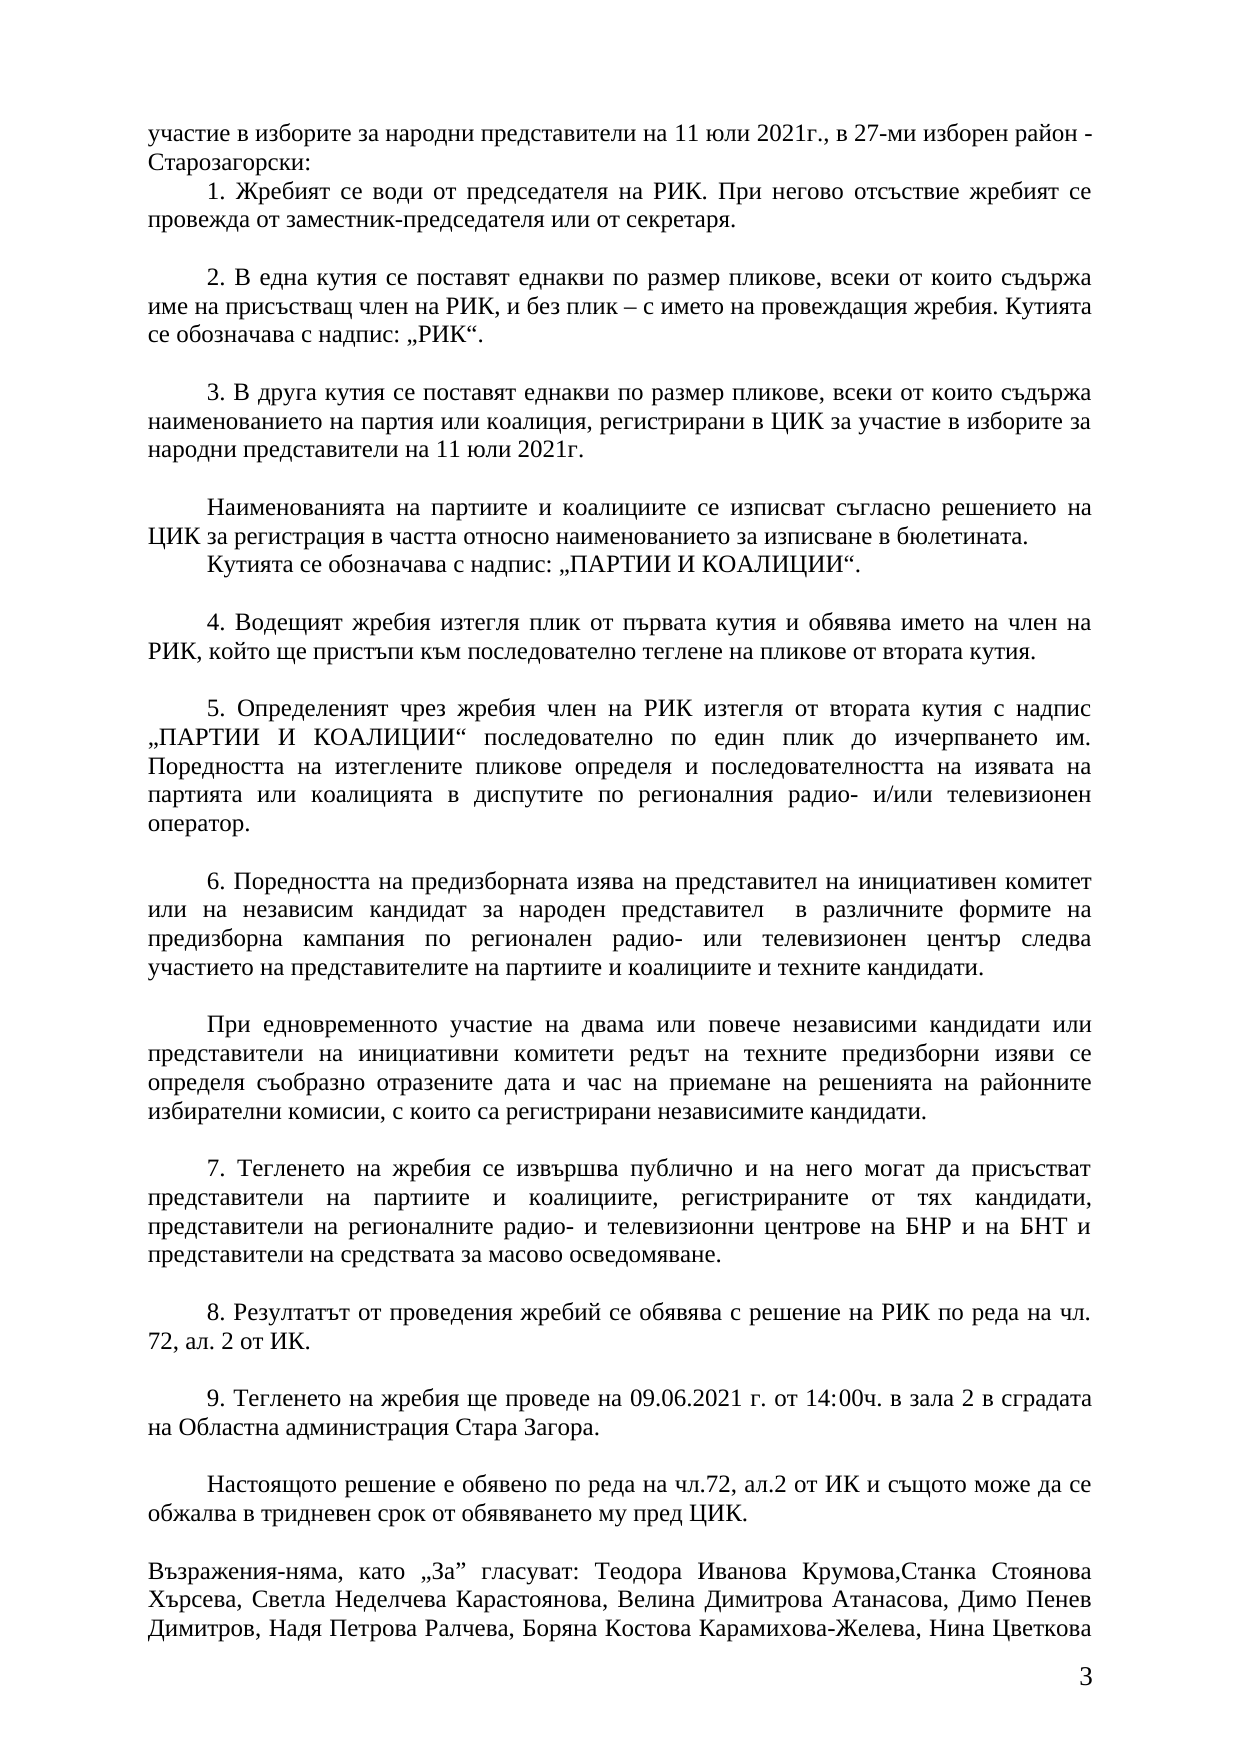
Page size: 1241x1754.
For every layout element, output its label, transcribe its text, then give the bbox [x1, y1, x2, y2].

text 5. Определеният чрез жребия член на РИК изтегля от втората кутия с надпис „ПАРТИИ И КОАЛИЦИИ“ последователно по един плик до изчерпването им. Поредността на изтеглените пликове определя и последователността на изявата на партията или коалицията в диспутите по регионалния радио- и/или телевизионен оператор. [148, 693, 1093, 837]
text При едновременното участие на двама или повече независими кандидати или представители на инициативни комитети редът на техните предизборни изяви се определя съобразно отразените дата и час на приемане на решенията на районните избирателни комисии, с които са регистрирани независимите кандидати. [148, 1009, 1093, 1124]
text 9. Тегленето на жребия ще проведе на 09.06.2021 г. от 14:00ч. в зала 2 в сградата на Областна администрация Стара Загора. [148, 1383, 1093, 1441]
text Кутията се обозначава с надпис: „ПАРТИИ И КОАЛИЦИИ“. [148, 549, 1093, 578]
text 2. В една кутия се поставят еднакви по размер пликове, всеки от които съдържа име на присъстващ член на РИК, и без плик – с името на провеждащия жребия. Кутията се обозначава с надпис: „РИК“. [148, 262, 1093, 348]
text 7. Тегленето на жребия се извършва публично и на него могат да присъстват представители на партиите и коалициите, регистрираните от тях кандидати, представители на регионалните радио- и телевизионни центрове на БНР и на БНТ и представители на средствата за масово осведомяване. [148, 1153, 1093, 1268]
text Настоящото решение е обявено по реда на чл.72, ал.2 от ИК и същото може да се обжалва в тридневен срок от обявяването му пред ЦИК. [148, 1469, 1093, 1527]
text 6. Поредността на предизборната изява на представител на инициативен комитет или на независим кандидат за народен представител в различните формите на предизборна кампания по регионален радио- или телевизионен център следва участието на представителите на партиите и коалициите и техните кандидати. [148, 866, 1093, 981]
text 8. Резултатът от проведения жребий се обявява с решение на РИК по реда на чл. 72, ал. 2 от ИК. [148, 1297, 1093, 1354]
text 1. Жребият се води от председателя на РИК. При негово отсъствие жребият се провежда от заместник-председателя или от секретаря. [148, 176, 1093, 233]
text Наименованията на партиите и коалициите се изписват съгласно решението на ЦИК за регистрация в частта относно наименованието за изписване в бюлетината. [148, 492, 1093, 549]
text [148, 1556, 1093, 1642]
text 4. Водещият жребия изтегля плик от първата кутия и обявява името на член на РИК, който ще пристъпи към последователно теглене на пликове от втората кутия. [148, 607, 1093, 664]
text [148, 118, 1093, 176]
text 3. В друга кутия се поставят еднакви по размер пликове, всеки от които съдържа наименованието на партия или коалиция, регистрирани в ЦИК за участие в изборите за народни представители на 11 юли 2021г. [148, 377, 1093, 463]
